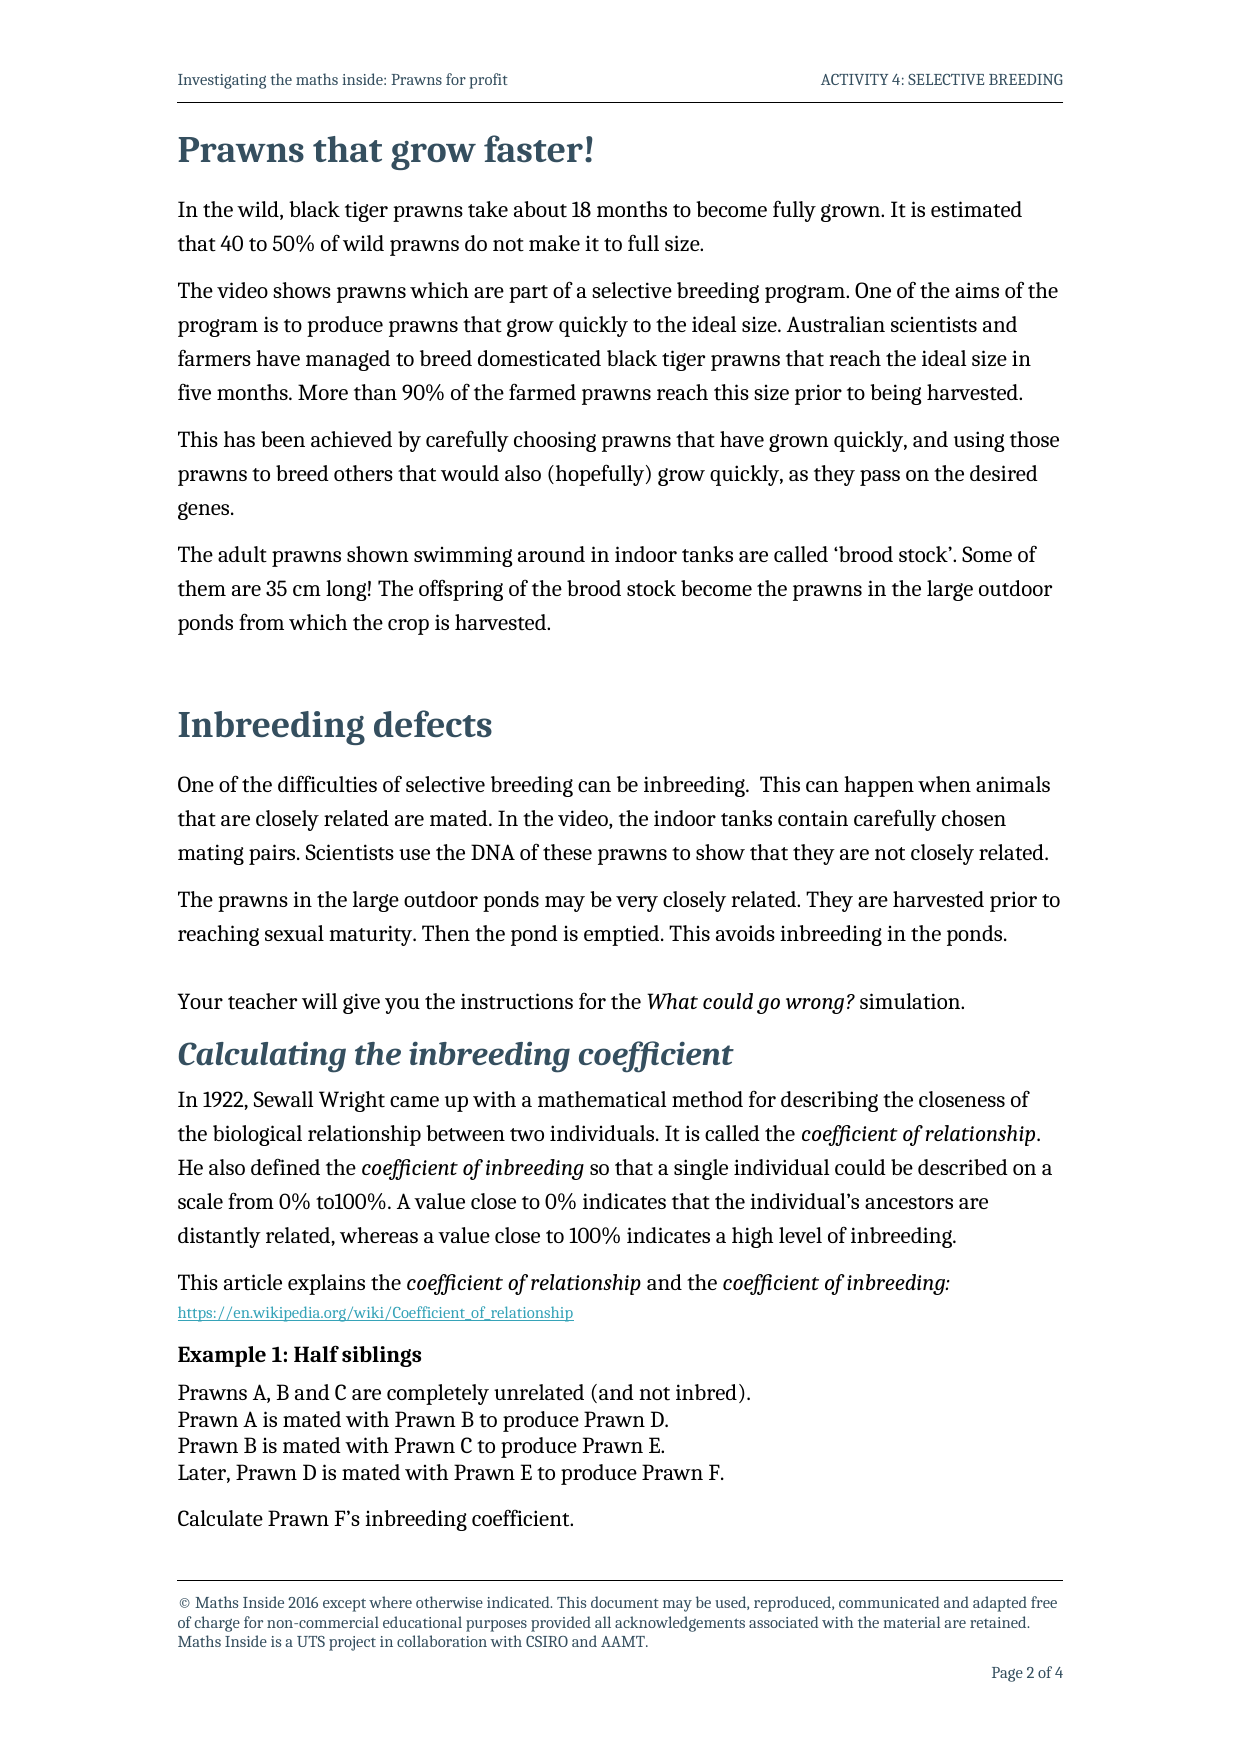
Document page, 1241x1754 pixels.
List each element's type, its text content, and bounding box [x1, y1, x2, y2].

subtitle Prawns that grow faster! [177, 128, 1063, 172]
subtitle Example 1: Half siblings [177, 1341, 1063, 1368]
text The video shows prawns which are part of a selective breeding program. One of the aims of the program is to produce prawns that grow quickly to the ideal size. Australian scientists and farmers have managed to breed domesticated black tiger prawns that reach the ideal size in five months. More than 90% of the farmed prawns reach this size prior to being harvested. [177, 277, 1063, 406]
subtitle Inbreeding defects [177, 703, 1063, 746]
text Your teacher will give you the instructions for the What could go wrong? simulation. [177, 989, 1063, 1015]
text In the wild, black tiger prawns take about 18 months to become fully grown. It is estimated that 40 to 50% of wild prawns do not make it to full size. [177, 197, 1063, 257]
text In 1922, Sewall Wright came up with a mathematical method for describing the closeness of the biological relationship between two individuals. It is called the coefficient of relationship. He also defined the coefficient of inbreeding so that a single individual could be described on a scale from 0% to100%. A value close to 0% indicates that the individual’s ancestors are distantly related, whereas a value close to 100% indicates a high level of inbreeding. [177, 1086, 1063, 1249]
text This article explains the coefficient of relationship and the coefficient of inbreeding: [177, 1270, 1063, 1296]
subtitle Prawn B is mated with Prawn C to produce Prawn E. [177, 1433, 1063, 1459]
text This has been achieved by carefully choosing prawns that have grown quickly, and using those prawns to breed others that would also (hopefully) grow quickly, as they pass on the desired genes. [177, 427, 1063, 521]
subtitle Prawns A, B and C are completely unrelated (and not inbred). [177, 1380, 1063, 1407]
text https://en.wikipedia.org/wiki/Coefficient_of_relationship [177, 1304, 1063, 1323]
subtitle Prawn A is mated with Prawn B to produce Prawn D. [177, 1407, 1063, 1433]
text One of the difficulties of selective breeding can be inbreeding. This can happen when animals that are closely related are mated. In the video, the indoor tanks contain carefully chosen mating pairs. Scientists use the DNA of these prawns to show that they are not closely related. [177, 771, 1063, 866]
text The adult prawns shown swimming around in indoor tanks are called ‘brood stock’. Some of them are 35 cm long! The offspring of the brood stock become the prawns in the large outdoor ponds from which the crop is harvested. [177, 542, 1063, 636]
text The prawns in the large outdoor ponds may be very closely related. They are harvested prior to reaching sexual maturity. Then the pond is emptied. This avoids inbreeding in the ponds. [177, 886, 1063, 947]
text Later, Prawn D is mated with Prawn E to produce Prawn F. [177, 1459, 1063, 1486]
text Calculate Prawn F’s inbreeding coefficient. [177, 1506, 1063, 1532]
subtitle Calculating the inbreeding coefficient [177, 1036, 1063, 1074]
